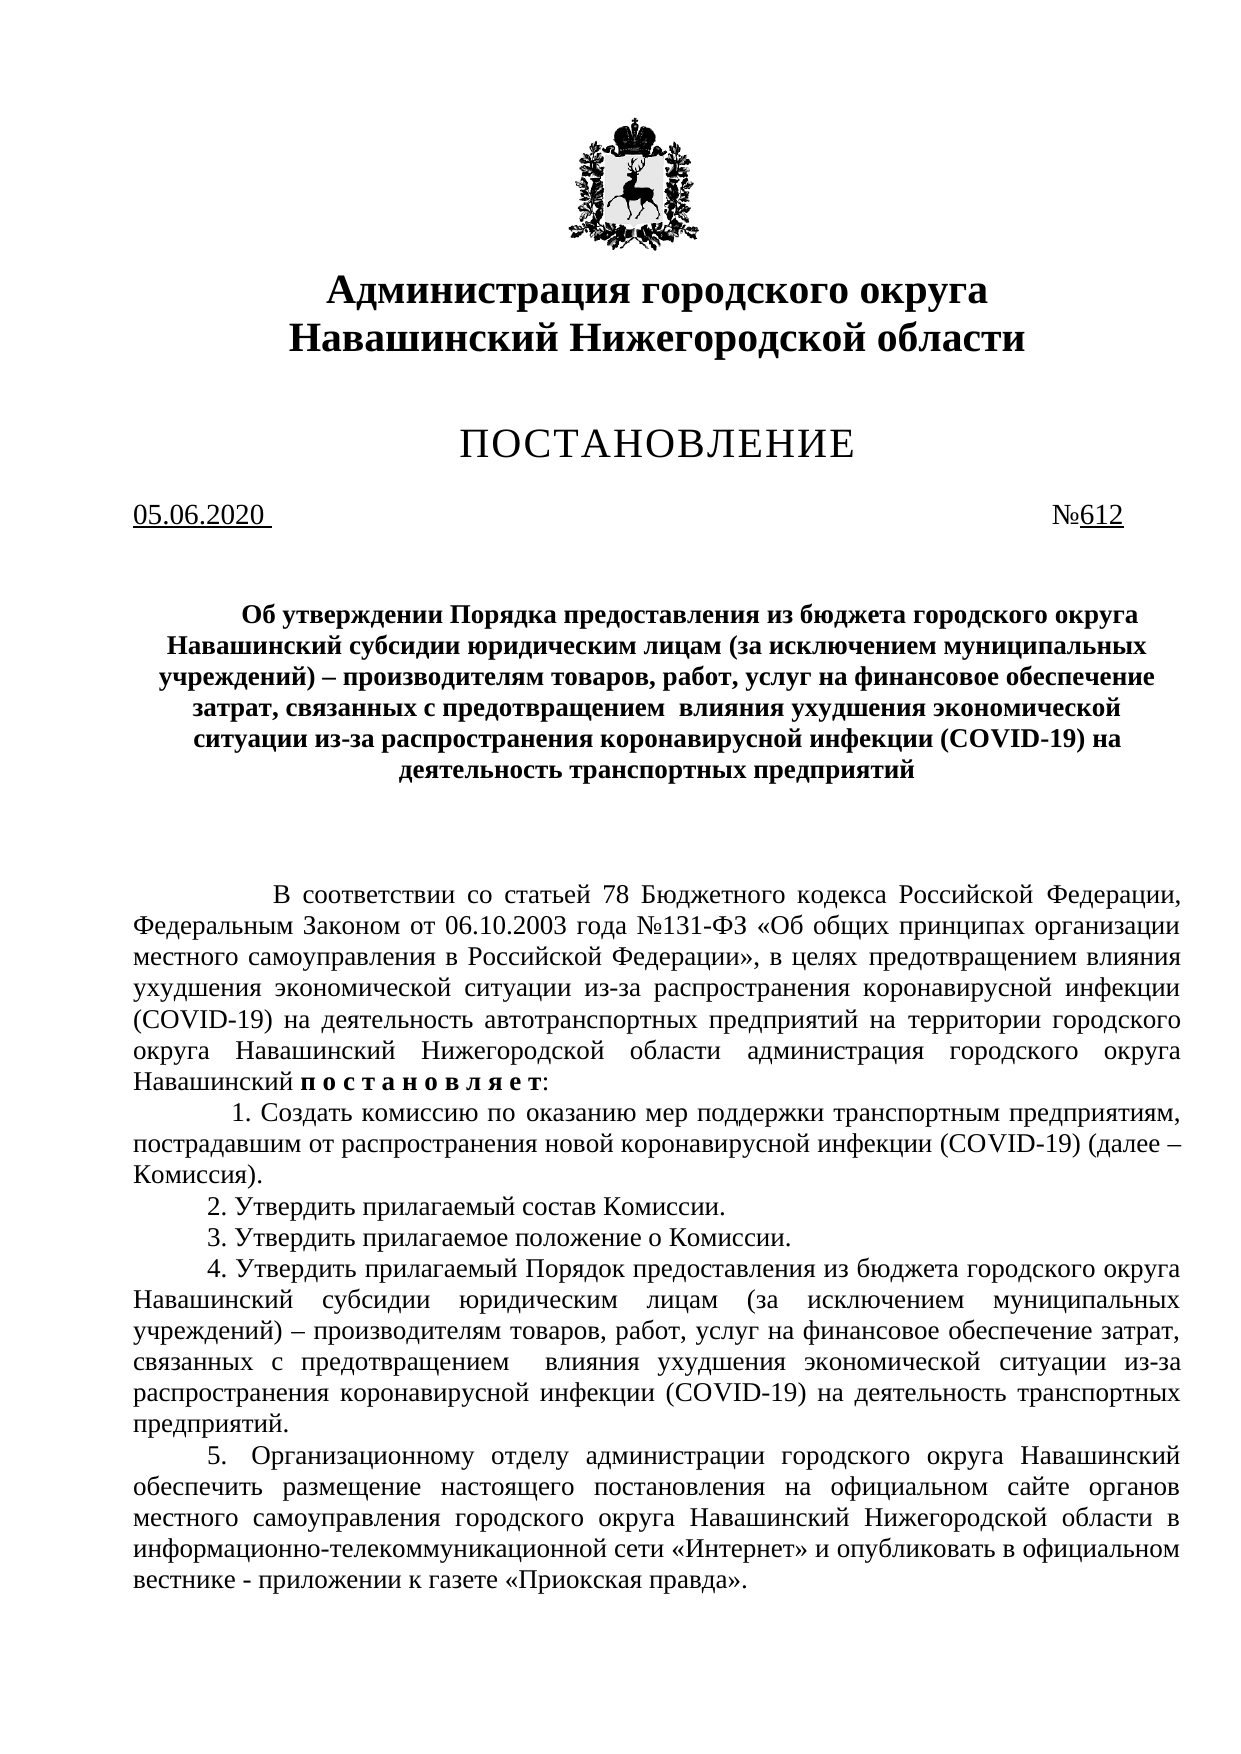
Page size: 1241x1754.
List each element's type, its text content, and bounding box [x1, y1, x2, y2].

text В соответствии со статьей 78 Бюджетного кодекса Российской Федерации, Федеральным Законом от 06.10.2003 года №131-ФЗ «Об общих принципах организации местного самоуправления в Российской Федерации», в целях предотвращением влияния ухудшения экономической ситуации из-за распространения коронавирусной инфекции (СОVID-19) на деятельность автотранспортных предприятий на территории городского округа Навашинский Нижегородской области администрация городского округа Навашинский п о с т а н о в л я е т: [133, 878, 1181, 1096]
subtitle ПОСТАНОВЛЕНИЕ [133, 418, 1181, 466]
text 5. Организационному отделу администрации городского округа Навашинский обеспечить размещение настоящего постановления на официальном сайте органов местного самоуправления городского округа Навашинский Нижегородской области в информационно-телекоммуникационной сети «Интернет» и опубликовать в официальном вестнике - приложении к газете «Приокская правда». [133, 1439, 1181, 1594]
text Администрация городского округа [133, 265, 1181, 313]
text Навашинский Нижегородской области [133, 313, 1181, 361]
text 1. Создать комиссию по оказанию мер поддержки транспортным предприятиям, пострадавшим от распространения новой коронавирусной инфекции (СОVID-19) (далее – Комиссия). [133, 1096, 1181, 1189]
text Об утверждении Порядка предоставления из бюджета городского округа Навашинский субсидии юридическим лицам (за исключением муниципальных учреждений) – производителям товаров, работ, услуг на финансовое обеспечение затрат, связанных с предотвращением влияния ухудшения экономической ситуации из-за распространения коронавирусной инфекции (СОVID-19) на деятельность транспортных предприятий [133, 598, 1181, 785]
text 2. Утвердить прилагаемый состав Комиссии. [133, 1189, 1181, 1221]
text 05.06.2020 №612 [133, 497, 1181, 531]
text 4. Утвердить прилагаемый Порядок предоставления из бюджета городского округа Навашинский субсидии юридическим лицам (за исключением муниципальных учреждений) – производителям товаров, работ, услуг на финансовое обеспечение затрат, связанных с предотвращением влияния ухудшения экономической ситуации из-за распространения коронавирусной инфекции (СОVID-19) на деятельность транспортных предприятий. [133, 1252, 1181, 1439]
text 3. Утвердить прилагаемое положение о Комиссии. [133, 1221, 1181, 1252]
